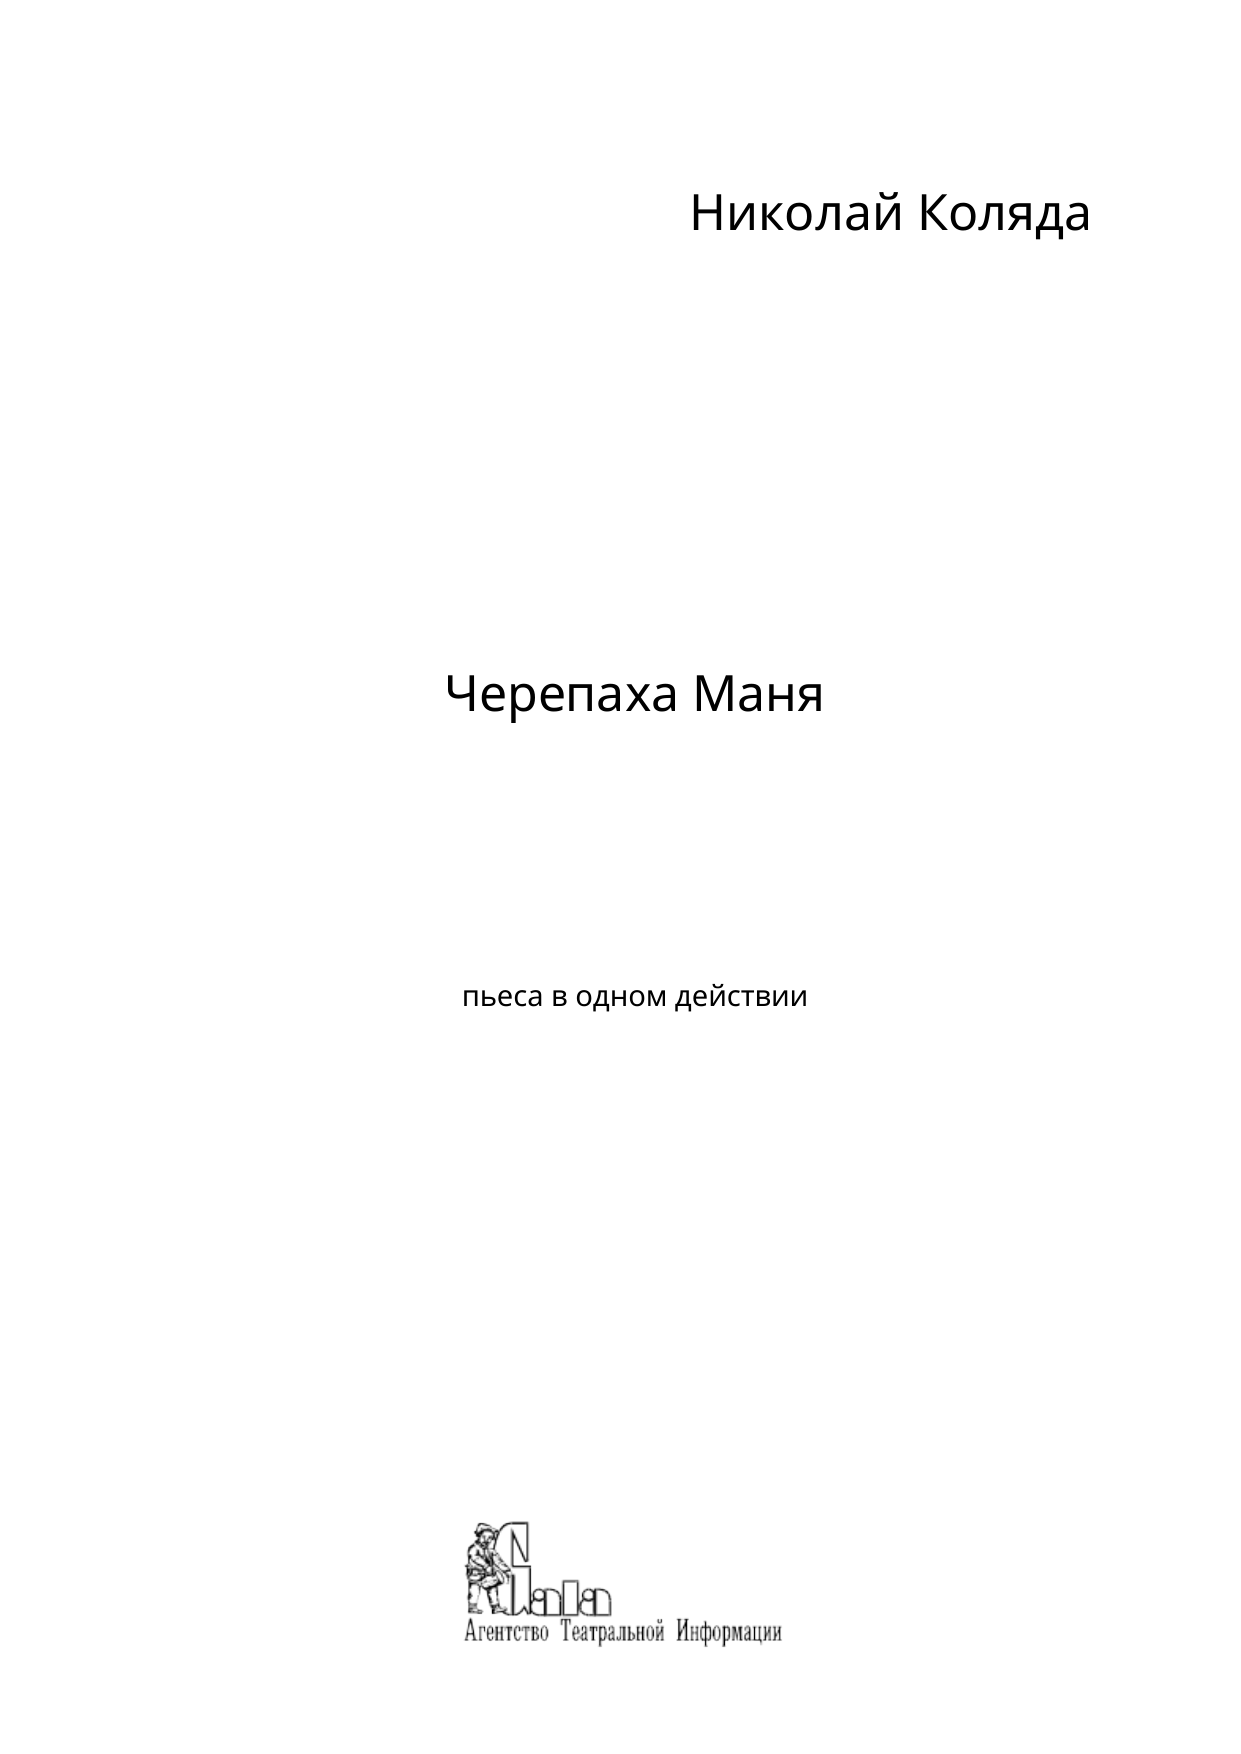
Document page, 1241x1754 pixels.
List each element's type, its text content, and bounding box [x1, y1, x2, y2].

text Черепаха Маня [177, 658, 1092, 726]
text пьеса в одном действии [177, 976, 1092, 1015]
text Николай Коляда [177, 177, 1092, 245]
